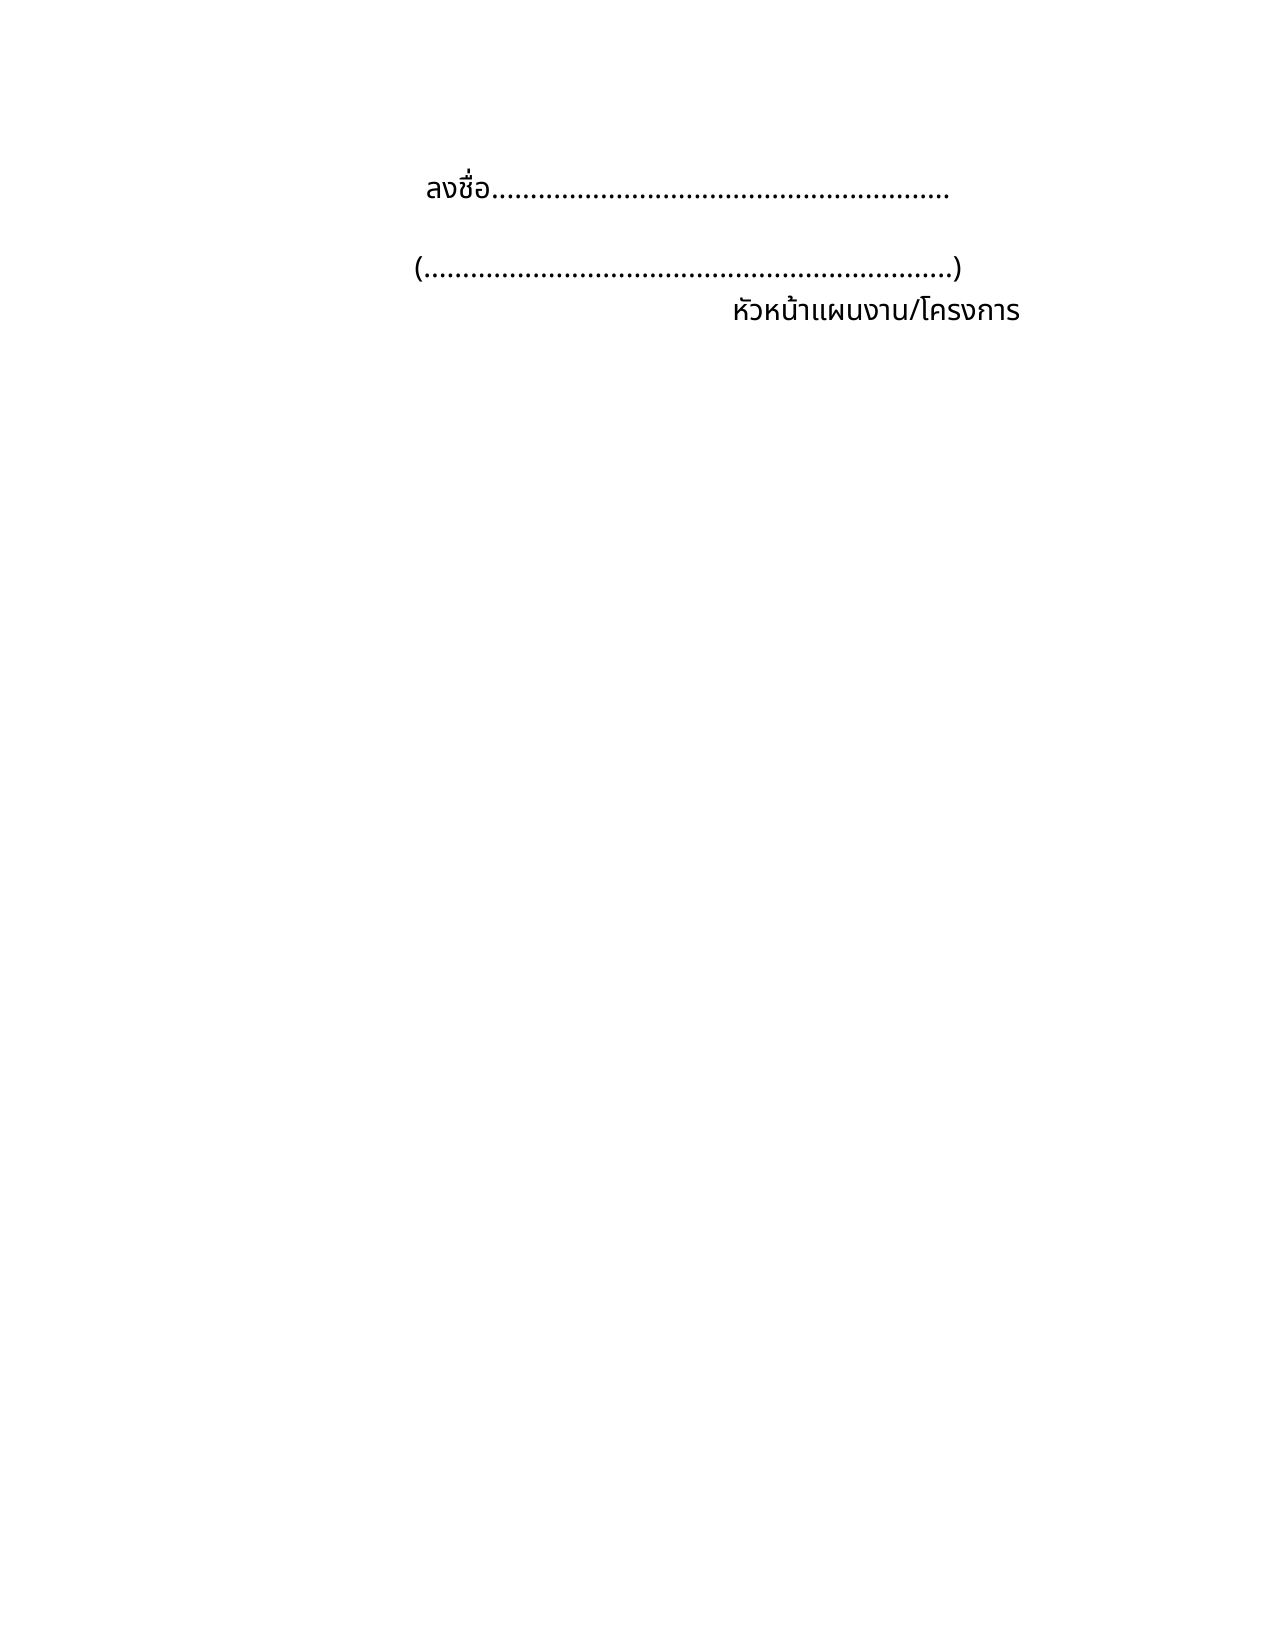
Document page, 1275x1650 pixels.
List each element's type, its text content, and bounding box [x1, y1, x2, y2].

text หัวหน้าแผนงาน/โครงการ [402, 289, 1125, 333]
text ลงชื่อ........................................................... [177, 136, 1125, 211]
text (....................................................................) [177, 215, 1125, 286]
